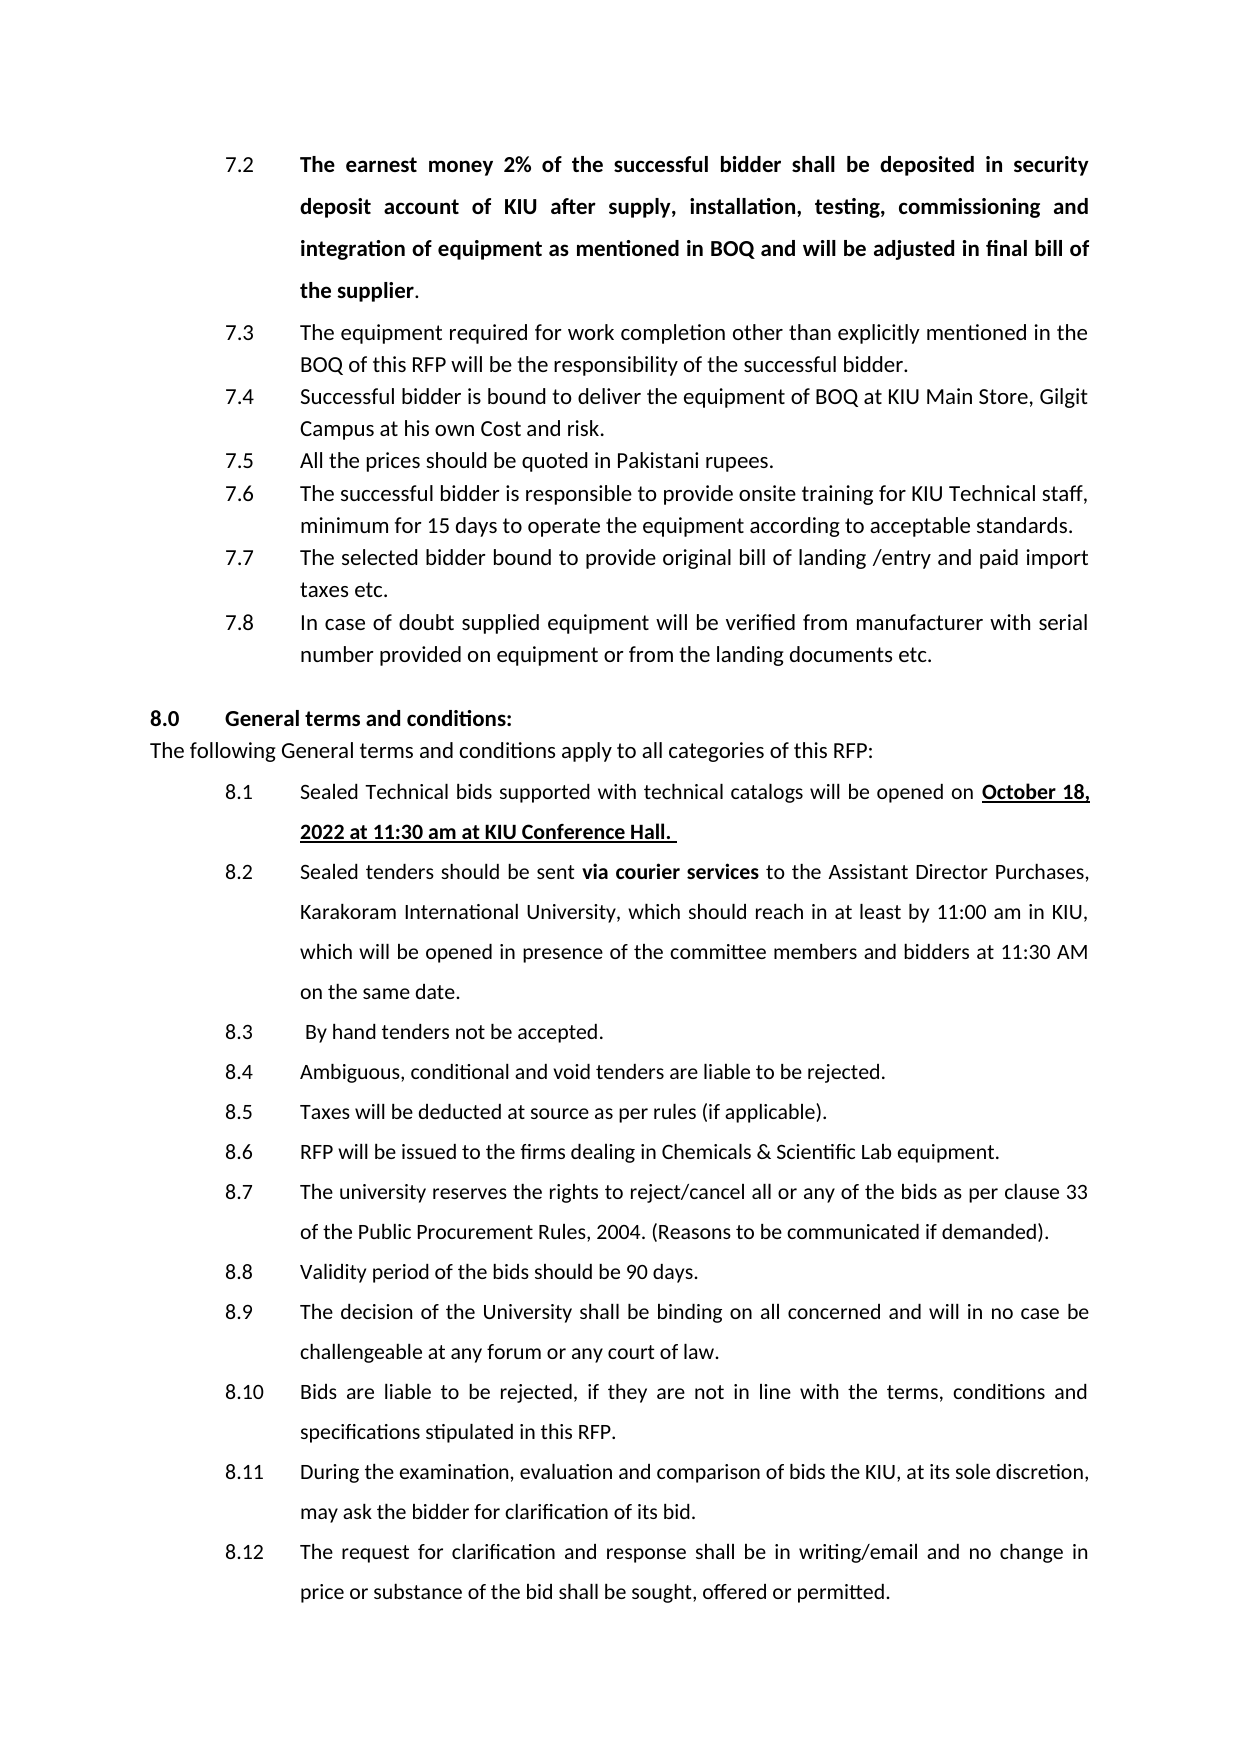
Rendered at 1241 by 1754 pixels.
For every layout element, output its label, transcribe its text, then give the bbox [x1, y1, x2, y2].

text The following General terms and conditions apply to all categories of this RFP: [150, 736, 1090, 764]
list Bids are liable to be rejected, if they are not in line with the terms, conditions and specifications stipulated in this RFP. [225, 1378, 1090, 1445]
list By hand tenders not be accepted. [225, 1018, 1090, 1045]
list The request for clarification and response shall be in writing/email and no change in price or substance of the bid shall be sought, offered or permitted. [225, 1538, 1090, 1605]
list Taxes will be deducted at source as per rules (if applicable). [225, 1098, 1090, 1125]
list The earnest money 2% of the successful bidder shall be deposited in security deposit account of KIU after supply, installation, testing, commissioning and integration of equipment as mentioned in BOQ and will be adjusted in final bill of the supplier. [225, 150, 1090, 304]
list Sealed tenders should be sent via courier services to the Assistant Director Purchases, Karakoram International University, which should reach in at least by 11:00 am in KIU, which will be opened in presence of the committee members and bidders at 11:30 AM on the same date. [225, 858, 1090, 1005]
list During the examination, evaluation and comparison of bids the KIU, at its sole discretion, may ask the bidder for clarification of its bid. [225, 1458, 1090, 1525]
list The successful bidder is responsible to provide onsite training for KIU Technical staff, minimum for 15 days to operate the equipment according to acceptable standards. [225, 479, 1090, 539]
list The university reserves the rights to reject/cancel all or any of the bids as per clause 33 of the Public Procurement Rules, 2004. (Reasons to be communicated if demanded). [225, 1178, 1090, 1245]
list Validity period of the bids should be 90 days. [225, 1258, 1090, 1285]
list Ambiguous, conditional and void tenders are liable to be rejected. [225, 1058, 1090, 1085]
list The decision of the University shall be binding on all concerned and will in no case be challengeable at any forum or any court of law. [225, 1298, 1090, 1365]
list General terms and conditions: [150, 704, 1090, 732]
list RFP will be issued to the firms dealing in Chemicals & Scientific Lab equipment. [225, 1138, 1090, 1165]
list Successful bidder is bound to deliver the equipment of BOQ at KIU Main Store, Gilgit Campus at his own Cost and risk. [225, 382, 1090, 442]
list In case of doubt supplied equipment will be verified from manufacturer with serial number provided on equipment or from the landing documents etc. [225, 608, 1090, 668]
list Sealed Technical bids supported with technical catalogs will be opened on October 18, 2022 at 11:30 am at KIU Conference Hall. [225, 778, 1090, 845]
list The equipment required for work completion other than explicitly mentioned in the BOQ of this RFP will be the responsibility of the successful bidder. [225, 318, 1090, 378]
list The selected bidder bound to provide original bill of landing /entry and paid import taxes etc. [225, 543, 1090, 603]
list All the prices should be quoted in Pakistani rupees. [225, 447, 1090, 475]
